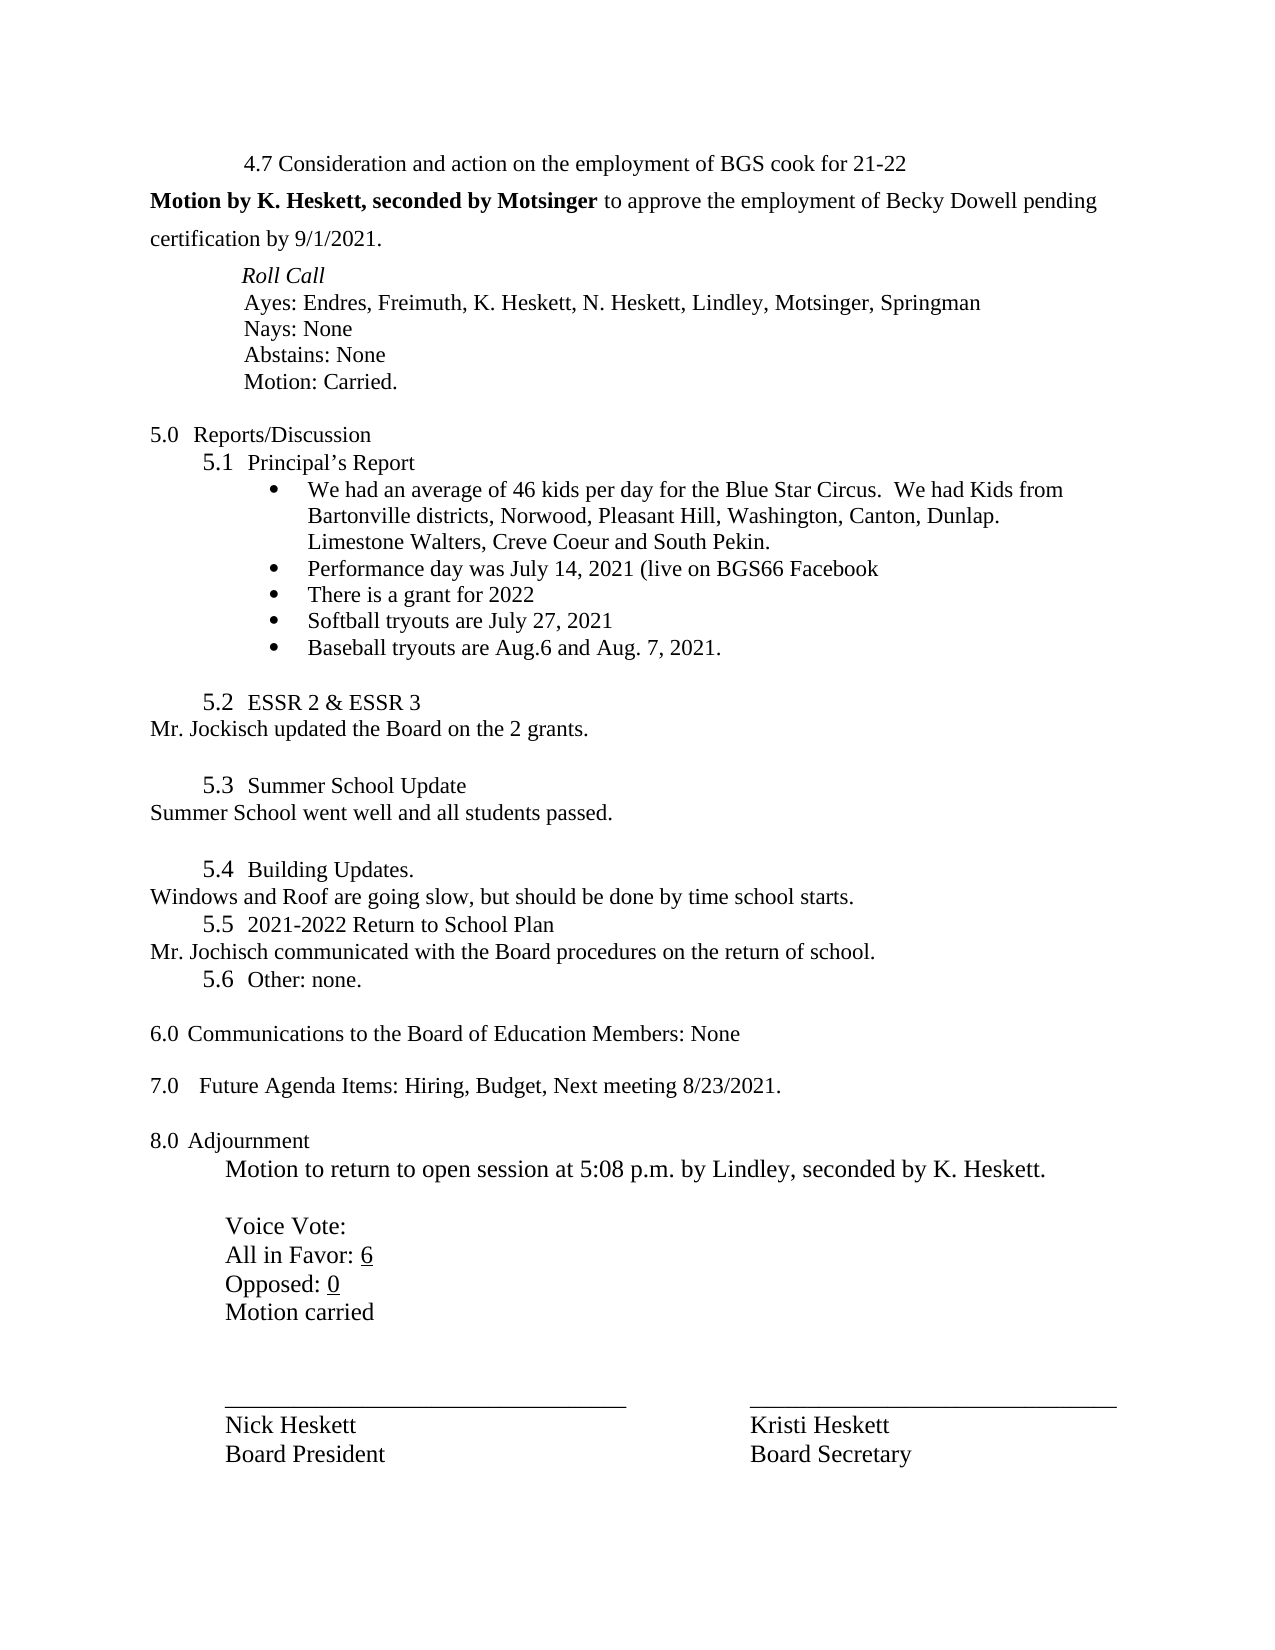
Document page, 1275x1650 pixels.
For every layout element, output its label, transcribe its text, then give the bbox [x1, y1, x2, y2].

list Summer School Update [202, 770, 1087, 799]
list There is a grant for 2022 [270, 581, 1087, 607]
text Nick Heskett Kristi Heskett [225, 1410, 1087, 1439]
text Summer School went well and all students passed. [150, 799, 1087, 826]
list Future Agenda Items: Hiring, Budget, Next meeting 8/23/2021. [150, 1072, 1087, 1099]
text Mr. Jockisch updated the Board on the 2 grants. [150, 715, 1087, 742]
list Baseball tryouts are Aug.6 and Aug. 7, 2021. [270, 634, 1087, 660]
text Motion carried [150, 1297, 1087, 1326]
list Performance day was July 14, 2021 (live on BGS66 Facebook [270, 555, 1087, 581]
text 4.7 Consideration and action on the employment of BGS cook for 21-22 [150, 150, 1125, 176]
text Windows and Roof are going slow, but should be done by time school starts. [150, 883, 1087, 909]
list 2021-2022 Return to School Plan [202, 909, 1087, 938]
text Voice Vote: All in Favor: 6 [150, 1211, 1087, 1269]
list Communications to the Board of Education Members: None [150, 1019, 1087, 1046]
list Softball tryouts are July 27, 2021 [270, 607, 1087, 634]
list Other: none. [202, 964, 1087, 993]
text Nays: None [150, 315, 1125, 342]
text Roll Call [150, 251, 1125, 289]
text Board President Board Secretary [225, 1439, 1087, 1468]
list Building Updates. [202, 854, 1087, 883]
list ESSR 2 & ESSR 3 [202, 687, 1087, 715]
text Opposed: 0 [150, 1269, 1087, 1297]
text Motion to return to open session at 5:08 p.m. by Lindley, seconded by K. Heskett. [150, 1154, 1087, 1182]
list Reports/Discussion [150, 421, 1087, 447]
text Ayes: Endres, Freimuth, K. Heskett, N. Heskett, Lindley, Motsinger, Springman [150, 289, 1125, 315]
text Abstains: None [150, 342, 1125, 368]
list Principal’s Report [202, 447, 1087, 476]
list We had an average of 46 kids per day for the Blue Star Circus. We had Kids from Bartonville districts, Norwood, Pleasant Hill, Washington, Canton, Dunlap. Limestone Walters, Creve Coeur and South Pekin. [270, 476, 1087, 555]
text Mr. Jochisch communicated with the Board procedures on the return of school. [150, 938, 1087, 964]
text Motion by K. Heskett, seconded by Motsinger to approve the employment of Becky Dowell pending certification by 9/1/2021. [150, 176, 1125, 251]
list Adjournment [150, 1127, 1087, 1154]
text ___________________________________ ________________________________ [225, 1384, 1125, 1410]
text Motion: Carried. [150, 368, 1125, 394]
